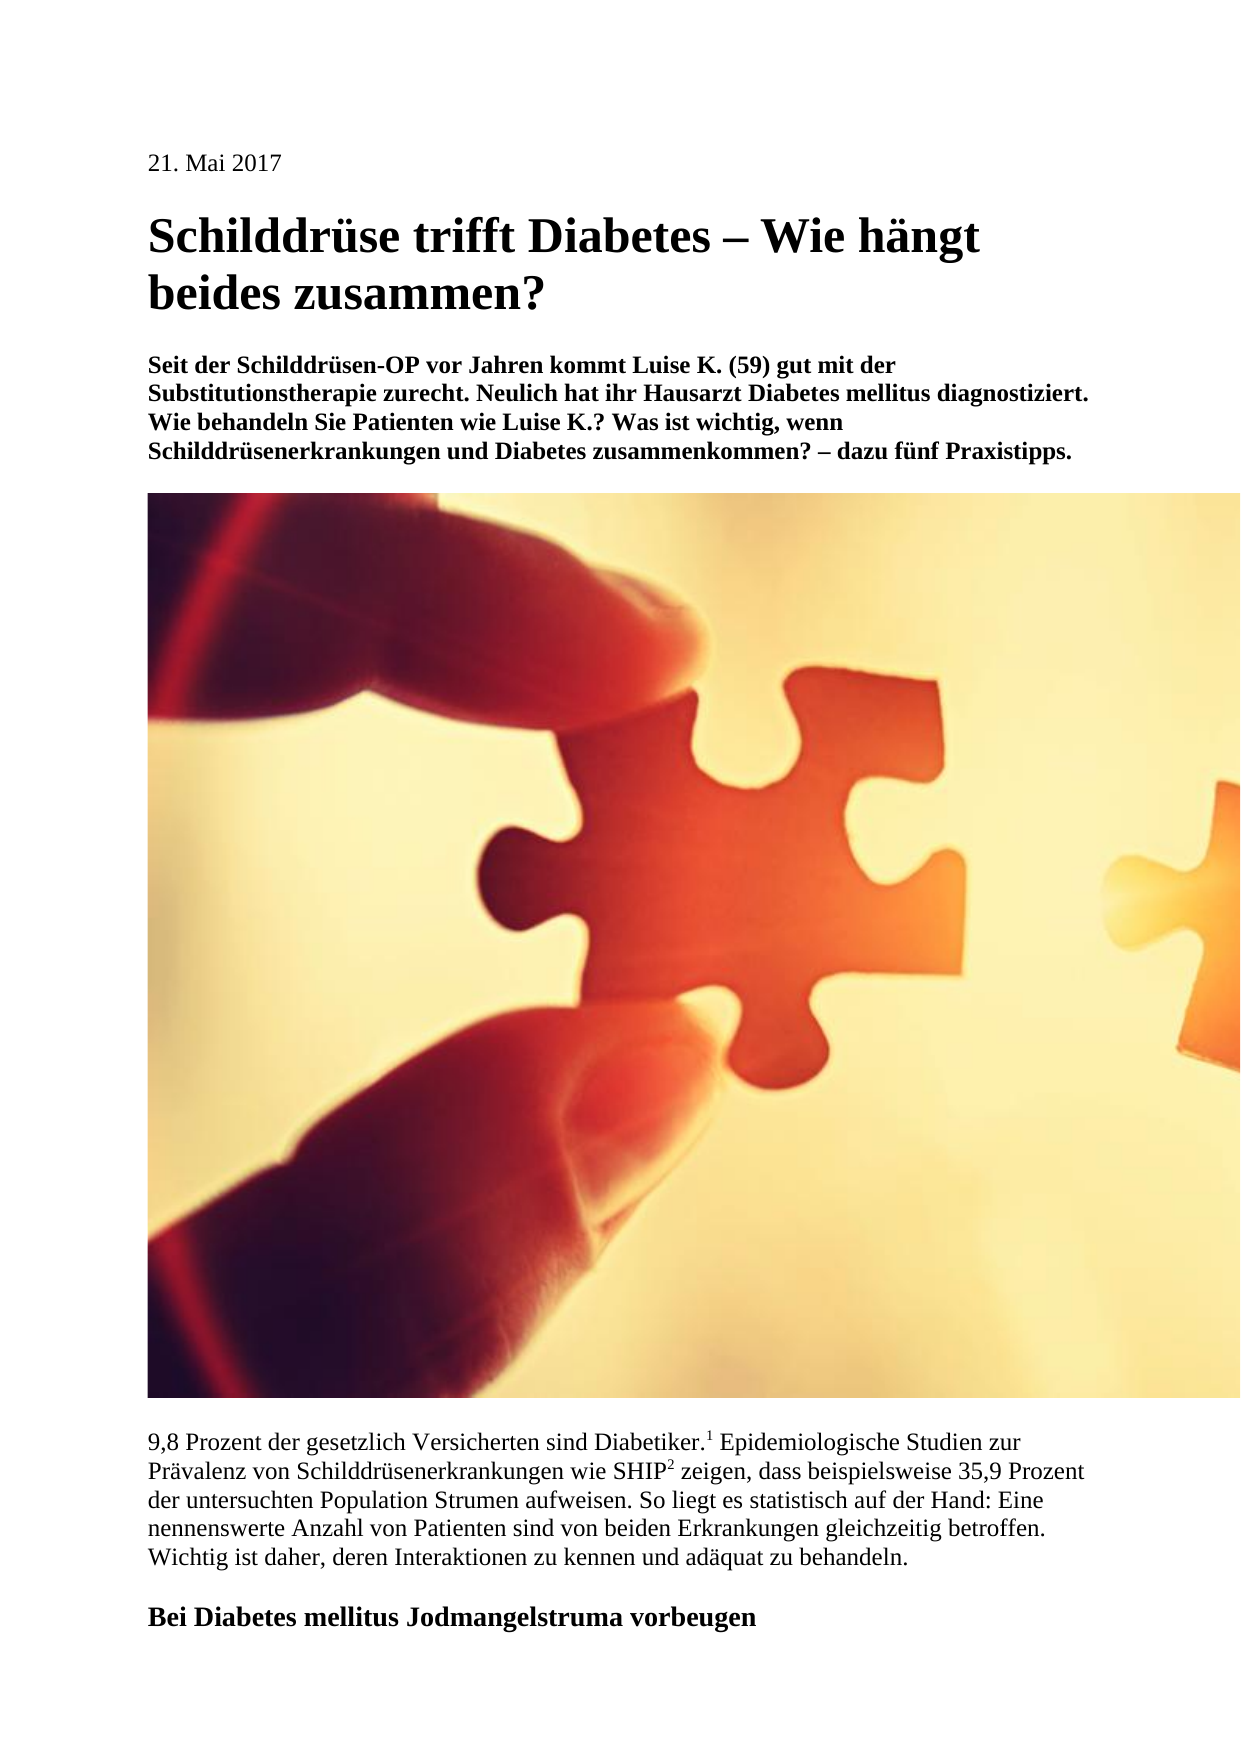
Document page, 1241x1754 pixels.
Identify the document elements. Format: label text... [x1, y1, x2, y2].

text 21. Mai 2017 [148, 148, 1093, 176]
text Schilddrüse trifft Diabetes – Wie hängt beides zusammen? [148, 206, 1093, 321]
text 9,8 Prozent der gesetzlich Versicherten sind Diabetiker.1 Epidemiologische Studien zur Prävalenz von Schilddrüsenerkrankungen wie SHIP2 zeigen, dass beispielsweise 35,9 Prozent der untersuchten Population Strumen aufweisen. So liegt es statistisch auf der Hand: Eine nennenswerte Anzahl von Patienten sind von beiden Erkrankungen gleichzeitig betroffen. Wichtig ist daher, deren Interaktionen zu kennen und adäquat zu behandeln. [148, 1427, 1093, 1571]
text Bei Diabetes mellitus Jodmangelstruma vorbeugen [148, 1600, 1093, 1632]
picture [147, 493, 1241, 1398]
text Seit der Schilddrüsen-OP vor Jahren kommt Luise K. (59) gut mit der Substitutionstherapie zurecht. Neulich hat ihr Hausarzt Diabetes mellitus diagnostiziert. Wie behandeln Sie Patienten wie Luise K.? Was ist wichtig, wenn Schilddrüsenerkrankungen und Diabetes zusammenkommen? – dazu fünf Praxistipps. [148, 350, 1093, 465]
